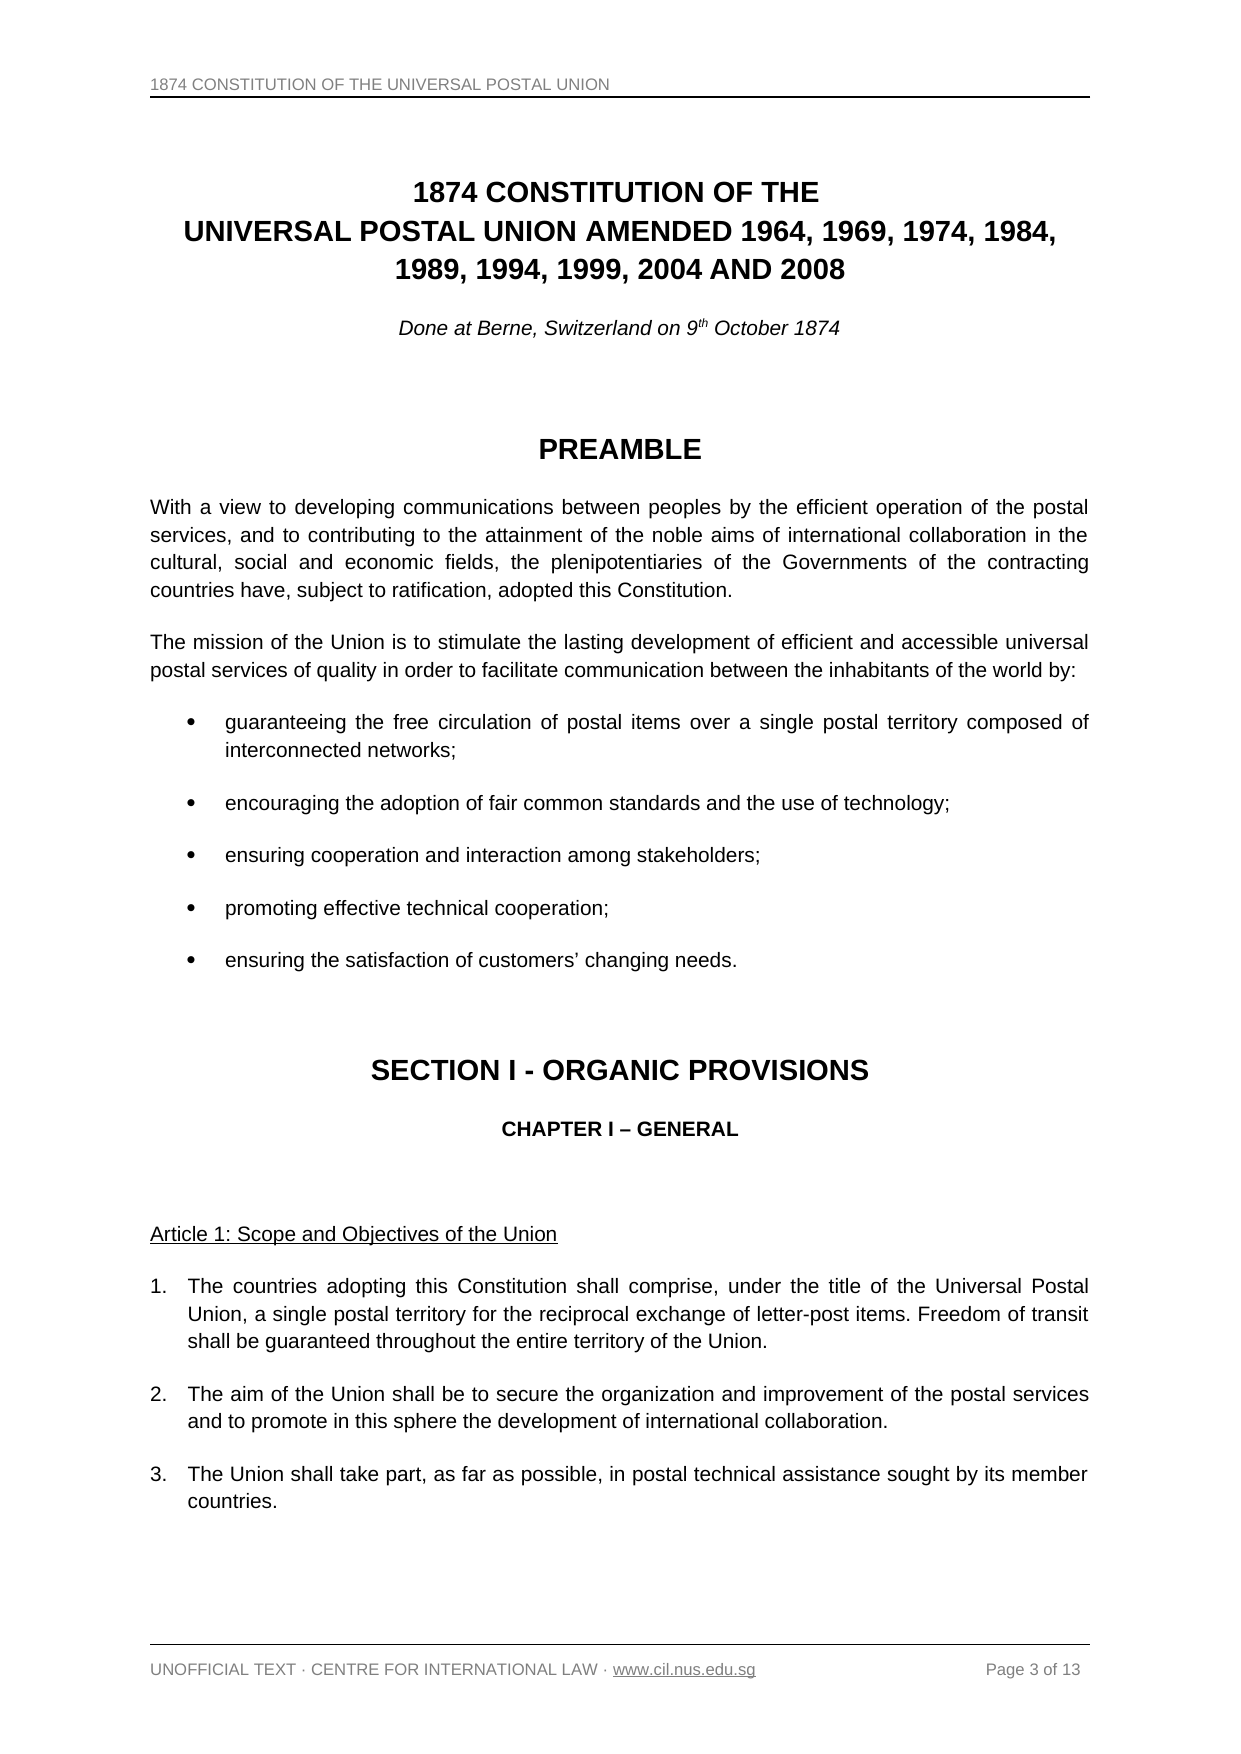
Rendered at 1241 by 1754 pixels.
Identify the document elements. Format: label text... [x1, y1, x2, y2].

title 1874 Constitution of the Universal Postal Union amended 1964, 1969, 1974, 1984, 1989, 1994, 1999, 2004 and 2008 [150, 175, 1090, 286]
list The countries adopting this Constitution shall comprise, under the title of the Universal Postal Union, a single postal territory for the reciprocal exchange of letter-post items. Freedom of transit shall be guaranteed throughout the entire territory of the Union. [150, 1274, 1090, 1353]
subtitle Preamble [150, 432, 1090, 465]
list ensuring cooperation and interaction among stakeholders; [187, 843, 1090, 867]
list The aim of the Union shall be to secure the organization and improvement of the postal services and to promote in this sphere the development of international collaboration. [150, 1382, 1090, 1433]
text The mission of the Union is to stimulate the lasting development of efficient and accessible universal postal services of quality in order to facilitate communication between the inhabitants of the world by: [150, 630, 1090, 682]
list encouraging the adoption of fair common standards and the use of technology; [187, 790, 1090, 814]
list guaranteeing the free circulation of postal items over a single postal territory composed of interconnected networks; [187, 710, 1090, 762]
subtitle Chapter I – General [150, 1117, 1090, 1141]
subtitle Article 1: Scope and Objectives of the Union [150, 1222, 1090, 1246]
list The Union shall take part, as far as possible, in postal technical assistance sought by its member countries. [150, 1462, 1090, 1513]
list promoting effective technical cooperation; [187, 896, 1090, 919]
list ensuring the satisfaction of customers’ changing needs. [187, 948, 1090, 972]
subtitle Section I - Organic provisions [150, 1053, 1090, 1087]
subtitle Done at Berne, Switzerland on 9th October 1874 [150, 316, 1090, 339]
text With a view to developing communications between peoples by the efficient operation of the postal services, and to contributing to the attainment of the noble aims of international collaboration in the cultural, social and economic fields, the plenipotentiaries of the Governments of the contracting countries have, subject to ratification, adopted this Constitution. [150, 495, 1090, 602]
